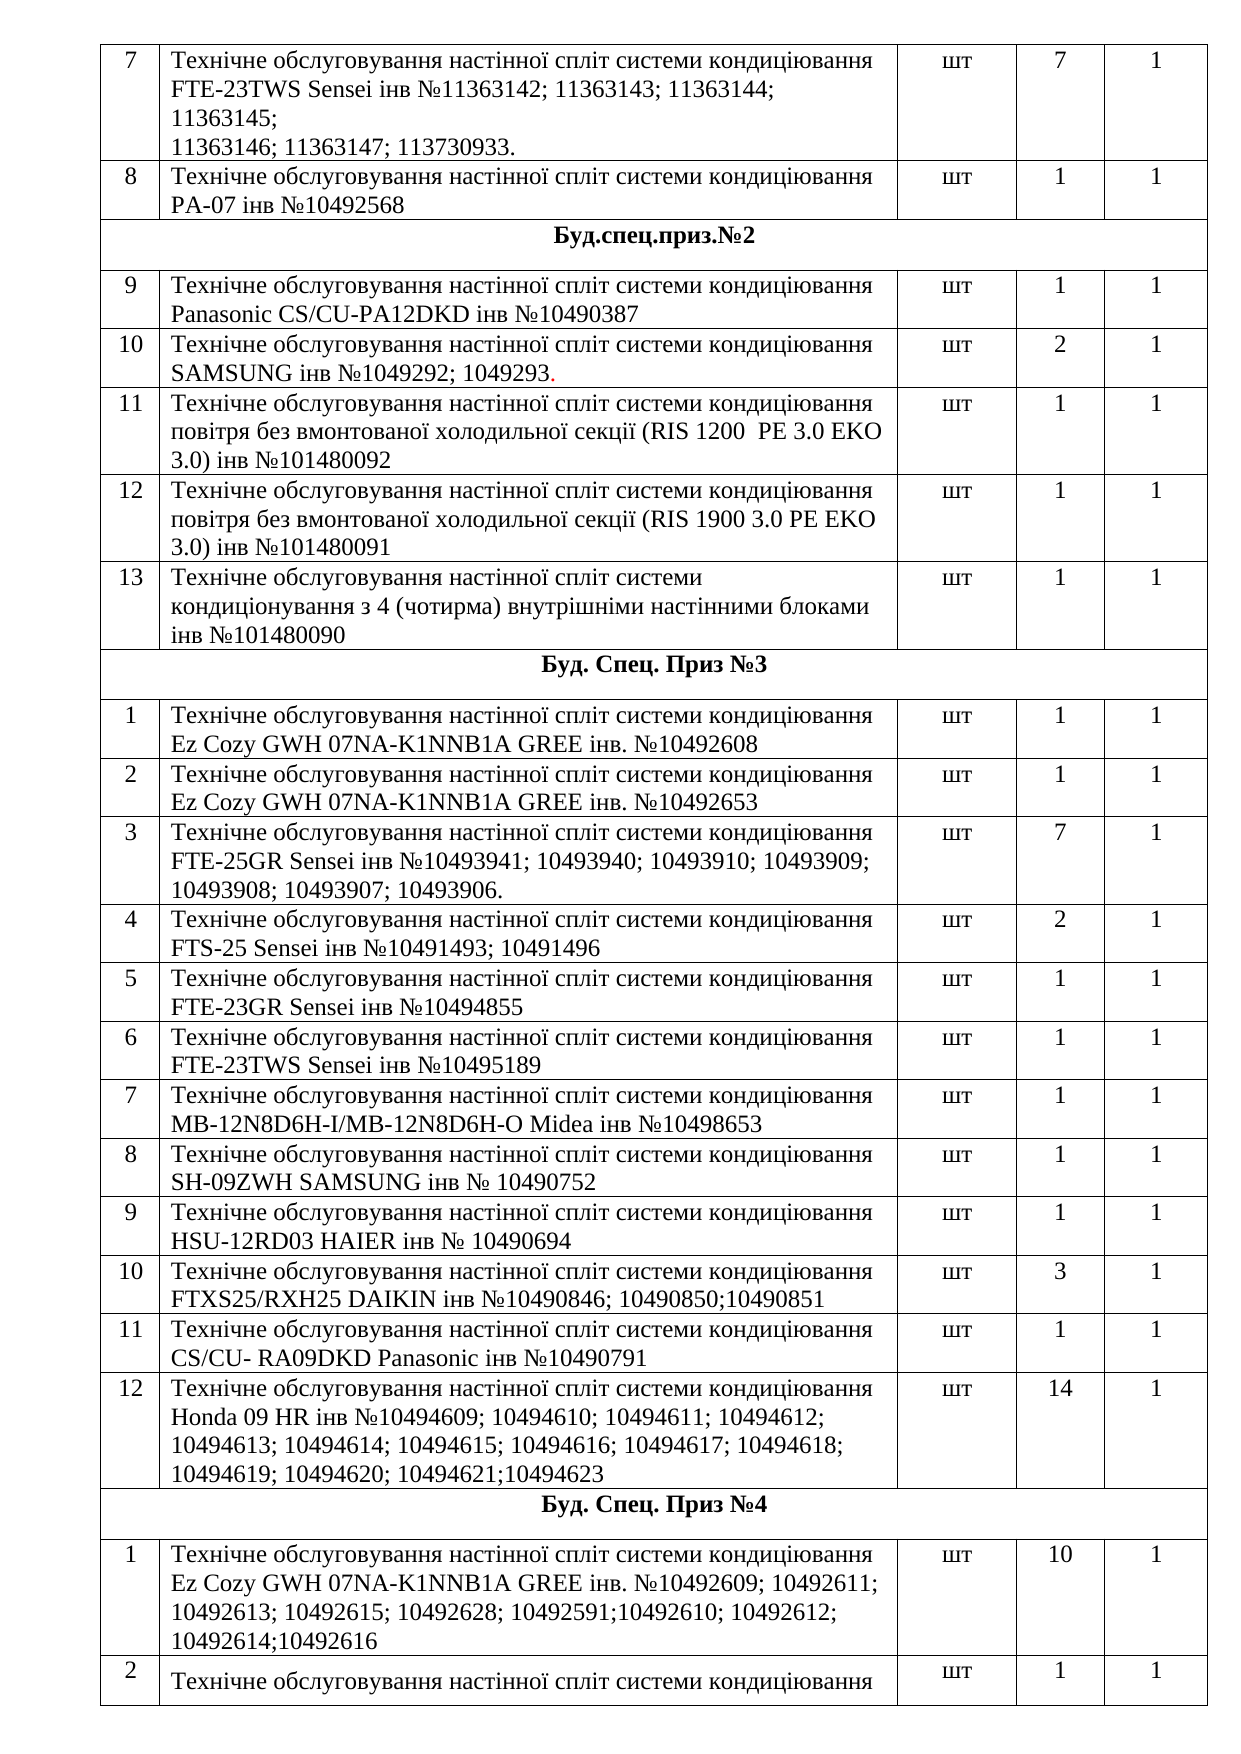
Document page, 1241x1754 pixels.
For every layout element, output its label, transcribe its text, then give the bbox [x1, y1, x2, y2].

table_cell Технічне обслуговування настінної спліт системи кондиціювання HSU-12RD03 HAIER інв № 10490694 [160, 1197, 897, 1255]
table_cell 14 [1017, 1373, 1104, 1488]
table_cell 2 [1017, 905, 1104, 962]
table_cell шт [898, 1139, 1016, 1196]
table_cell 1 [1105, 1656, 1207, 1705]
table_cell 7 [101, 45, 159, 160]
table_cell 1 [1017, 1080, 1104, 1138]
table_cell 5 [101, 963, 159, 1021]
table_cell Буд. Спец. Приз №4 [101, 1489, 1207, 1538]
table_cell 12 [101, 475, 159, 561]
table_cell шт [898, 271, 1016, 328]
table_cell 2 [101, 1656, 159, 1705]
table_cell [160, 1656, 897, 1705]
table_cell 1 [1105, 1540, 1207, 1654]
table_cell 12 [101, 1373, 159, 1488]
table_cell Технічне обслуговування настінної спліт системи кондиціювання FTE-25GR Sensei інв №10493941; 10493940; 10493910; 10493909; 10493908; 10493907; 10493906. [160, 817, 897, 903]
table_cell 1 [101, 700, 159, 758]
table_cell 3 [101, 817, 159, 903]
table_cell 1 [1105, 475, 1207, 561]
table_cell шт [898, 1197, 1016, 1255]
table_cell шт [898, 817, 1016, 903]
table_cell 1 [1017, 475, 1104, 561]
table_cell 4 [101, 905, 159, 962]
table_cell 1 [1105, 700, 1207, 758]
table_cell 1 [1105, 817, 1207, 903]
table_cell 7 [1017, 817, 1104, 903]
table_cell 10 [1017, 1540, 1104, 1654]
table_cell 1 [1017, 759, 1104, 816]
table_cell 1 [1105, 1080, 1207, 1138]
table_cell 1 [1017, 271, 1104, 328]
table_cell Технічне обслуговування настінної спліт системи кондиціювання Ez Cozy GWH 07NA-K1NNB1A GREE інв. №10492609; 10492611; 10492613; 10492615; 10492628; 10492591;10492610; 10492612; 10492614;10492616 [160, 1540, 897, 1654]
table_cell Технічне обслуговування настінної спліт системи кондиціювання FTE-23GR Sensei інв №10494855 [160, 963, 897, 1021]
table_cell 1 [1105, 161, 1207, 219]
table_cell 1 [1105, 759, 1207, 816]
table_cell Технічне обслуговування настінної спліт системи кондиціювання FTE-23TWS Sensei інв №11363142; 11363143; 11363144; 11363145; 11363146; 11363147; 113730933. [160, 45, 897, 160]
table_cell 3 [1017, 1256, 1104, 1313]
table_cell 1 [1017, 161, 1104, 219]
table_cell шт [898, 161, 1016, 219]
table_cell 1 [1105, 388, 1207, 474]
table_cell Буд. Спец. Приз №3 [101, 650, 1207, 699]
table_cell шт [898, 1373, 1016, 1488]
table_cell Буд.спец.приз.№2 [101, 220, 1207, 269]
table_cell 1 [1105, 1314, 1207, 1372]
table_cell 1 [1105, 1022, 1207, 1079]
table_cell 1 [1017, 963, 1104, 1021]
table_cell 1 [1017, 1197, 1104, 1255]
table_cell 1 [1105, 271, 1207, 328]
table_cell шт [898, 905, 1016, 962]
table_cell 7 [101, 1080, 159, 1138]
table_cell Технічне обслуговування настінної спліт системи кондиціювання FTE-23TWS Sensei інв №10495189 [160, 1022, 897, 1079]
table_cell 6 [101, 1022, 159, 1079]
table_cell Технічне обслуговування настінної спліт системи кондиціювання Honda 09 HR інв №10494609; 10494610; 10494611; 10494612; 10494613; 10494614; 10494615; 10494616; 10494617; 10494618; 10494619; 10494620; 10494621;10494623 [160, 1373, 897, 1488]
table_cell 1 [1017, 700, 1104, 758]
table_cell шт [898, 1080, 1016, 1138]
table_cell 2 [101, 759, 159, 816]
table_cell Технічне обслуговування настінної спліт системи кондиціювання SH-09ZWH SAMSUNG інв № 10490752 [160, 1139, 897, 1196]
table_cell 1 [1017, 1022, 1104, 1079]
table_cell шт [898, 700, 1016, 758]
table_cell 9 [101, 1197, 159, 1255]
table_cell 1 [1105, 329, 1207, 387]
table_cell 1 [1105, 1197, 1207, 1255]
table_cell шт [898, 329, 1016, 387]
table_cell 13 [101, 562, 159, 648]
table_cell Технічне обслуговування настінної спліт системи кондиціювання SAMSUNG інв №1049292; 1049293. [160, 329, 897, 387]
table_cell Технічне обслуговування настінної спліт системи кондиціювання FTS-25 Sensei інв №10491493; 10491496 [160, 905, 897, 962]
table_cell 7 [1017, 45, 1104, 160]
table_cell шт [898, 1256, 1016, 1313]
table_cell 10 [101, 1256, 159, 1313]
table_cell 1 [1105, 963, 1207, 1021]
table_cell 1 [1105, 1139, 1207, 1196]
table_cell 11 [101, 388, 159, 474]
table_cell 10 [101, 329, 159, 387]
table_cell 8 [101, 1139, 159, 1196]
table_cell 1 [1105, 562, 1207, 648]
table_cell 1 [1105, 1256, 1207, 1313]
table_cell Технічне обслуговування настінної спліт системи кондиціонування з 4 (чотирма) внутрішніми настінними блоками інв №101480090 [160, 562, 897, 648]
table_cell Технічне обслуговування настінної спліт системи кондиціювання Ez Cozy GWH 07NA-K1NNB1A GREE інв. №10492653 [160, 759, 897, 816]
table_cell шт [898, 1540, 1016, 1654]
table_cell 9 [101, 271, 159, 328]
table_cell Технічне обслуговування настінної спліт системи кондиціювання повітря без вмонтованої холодильної секції (RIS 1900 3.0 PE EKO 3.0) інв №101480091 [160, 475, 897, 561]
table_cell 1 [101, 1540, 159, 1654]
table_cell Технічне обслуговування настінної спліт системи кондиціювання МВ-12N8D6H-I/MB-12N8D6H-O Midea інв №10498653 [160, 1080, 897, 1138]
table_cell шт [898, 562, 1016, 648]
table_cell Технічне обслуговування настінної спліт системи кондиціювання FTXS25/RXH25 DAIKIN інв №10490846; 10490850;10490851 [160, 1256, 897, 1313]
table_cell шт [898, 759, 1016, 816]
table_cell шт [898, 1656, 1016, 1705]
table_cell 11 [101, 1314, 159, 1372]
table_cell шт [898, 475, 1016, 561]
table_cell Технічне обслуговування настінної спліт системи кондиціювання повітря без вмонтованої холодильної секції (RIS 1200 PE 3.0 EKO 3.0) інв №101480092 [160, 388, 897, 474]
table_cell 8 [101, 161, 159, 219]
table_cell шт [898, 45, 1016, 160]
table_cell шт [898, 963, 1016, 1021]
table_cell шт [898, 1314, 1016, 1372]
table_cell 1 [1017, 388, 1104, 474]
table_cell Технічне обслуговування настінної спліт системи кондиціювання Ez Cozy GWH 07NA-K1NNB1A GREE інв. №10492608 [160, 700, 897, 758]
table_cell 1 [1017, 1314, 1104, 1372]
table_cell шт [898, 1022, 1016, 1079]
table_cell 1 [1105, 905, 1207, 962]
table_cell Технічне обслуговування настінної спліт системи кондиціювання Panasonic CS/CU-PA12DKD інв №10490387 [160, 271, 897, 328]
table_cell 1 [1017, 562, 1104, 648]
table_cell Технічне обслуговування настінної спліт системи кондиціювання РА-07 інв №10492568 [160, 161, 897, 219]
table_cell 1 [1105, 45, 1207, 160]
table_cell 1 [1105, 1373, 1207, 1488]
table_cell 1 [1017, 1656, 1104, 1705]
table_cell 2 [1017, 329, 1104, 387]
table_cell Технічне обслуговування настінної спліт системи кондиціювання СS/CU- RA09DKD Panasonic інв №10490791 [160, 1314, 897, 1372]
table_cell шт [898, 388, 1016, 474]
table_cell 1 [1017, 1139, 1104, 1196]
